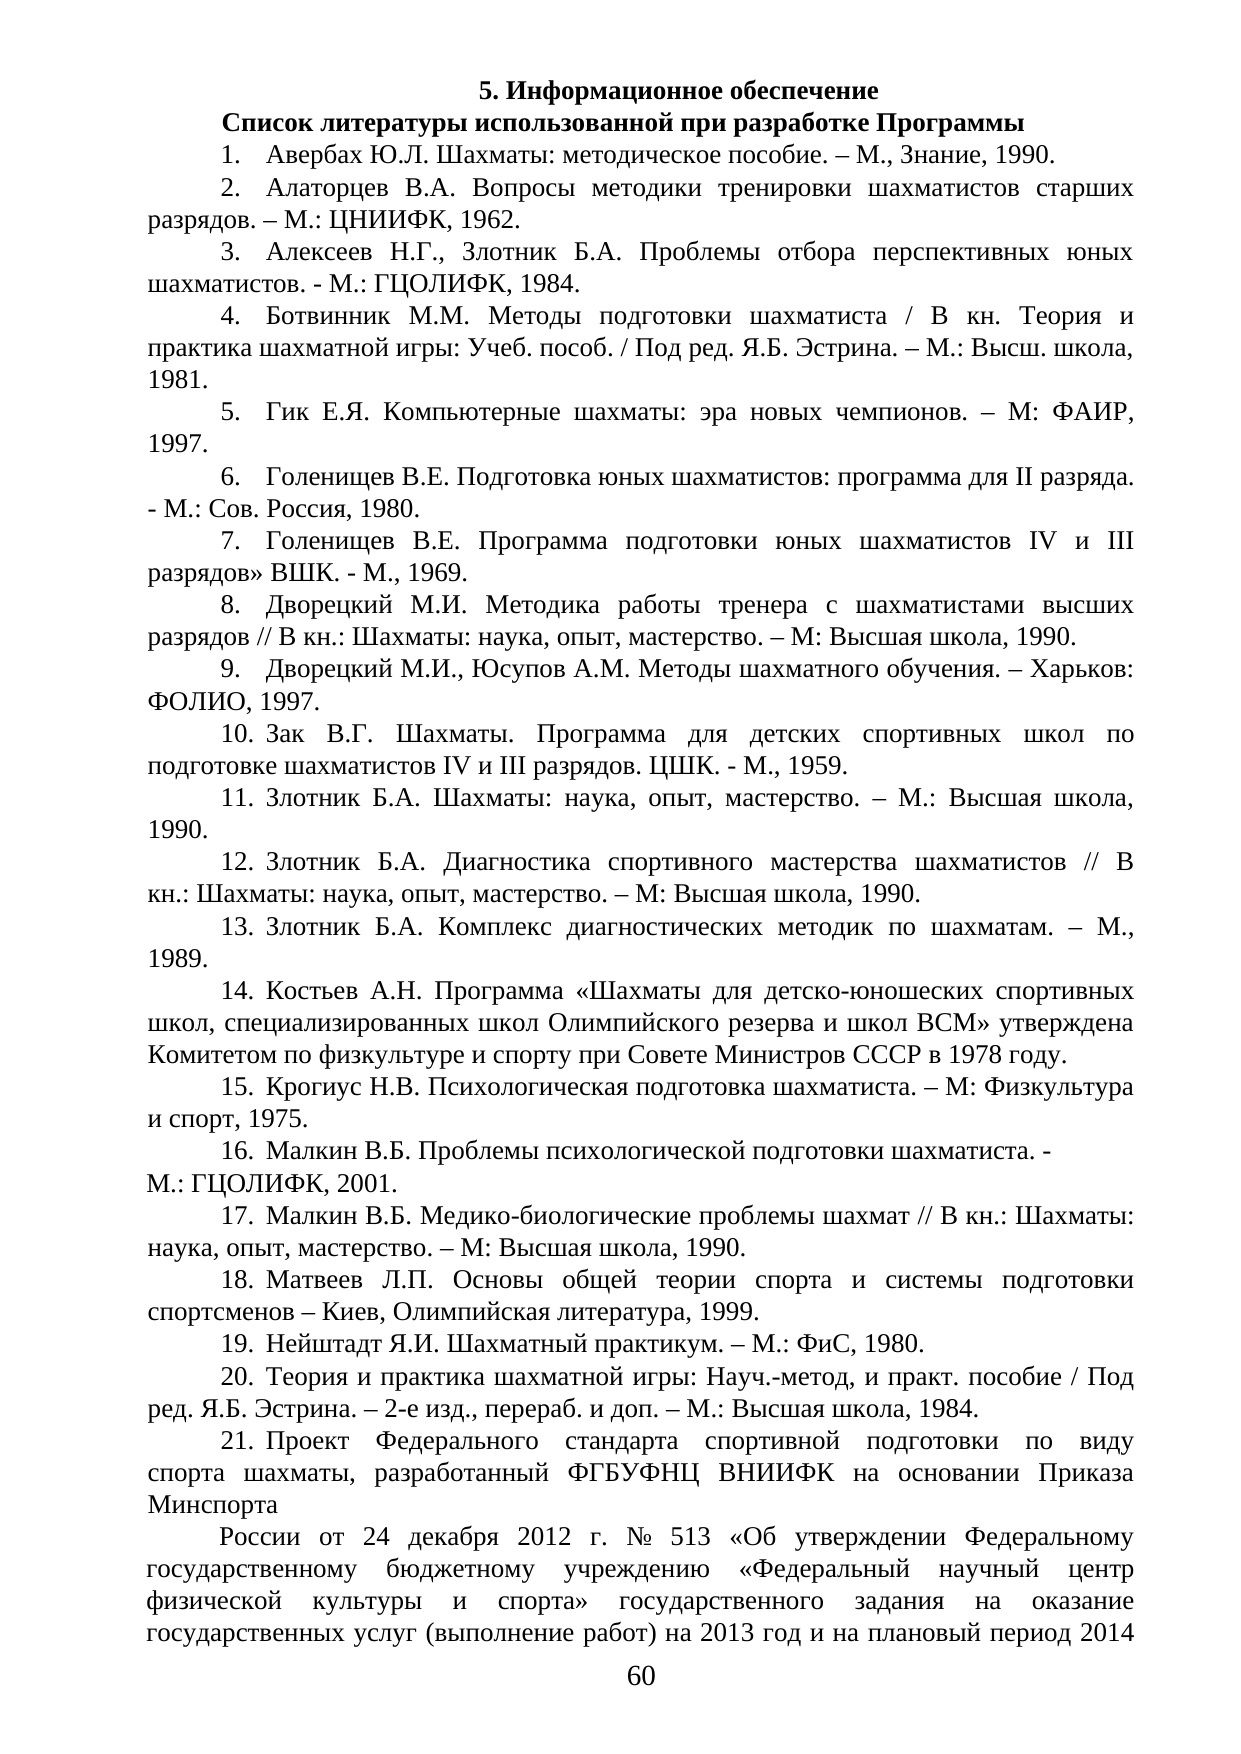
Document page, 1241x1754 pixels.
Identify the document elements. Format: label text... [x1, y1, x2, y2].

list Проект Федерального стандарта спортивной подготовки по виду спорта шахматы, разработанный ФГБУФНЦ ВНИИФК на основании Приказа Минспорта [147, 1424, 1135, 1519]
list Алаторцев В.А. Вопросы методики тренировки шахматистов старших разрядов. – М.: ЦНИИФК, 1962. [147, 171, 1135, 234]
list Нейштадт Я.И. Шахматный практикум. – М.: ФиС, 1980. [147, 1328, 1135, 1359]
list Костьев А.Н. Программа «Шахматы для детско-юношеских спортивных школ, специализированных школ Олимпийского резерва и школ ВСМ» утверждена Комитетом по физкультуре и спорту при Совете Министров СССР в 1978 году. [147, 974, 1135, 1069]
list Голенищев В.Е. Программа подготовки юных шахматистов IV и III разрядов» ВШК. - М., 1969. [147, 524, 1135, 587]
list Дворецкий М.И. Методика работы тренера с шахматистами высших разрядов // В кн.: Шахматы: наука, опыт, мастерство. – М: Высшая школа, 1990. [147, 588, 1135, 651]
list Гик Е.Я. Компьютерные шахматы: эра новых чемпионов. – М: ФАИР, 1997. [147, 396, 1135, 459]
list Крогиус Н.В. Психологическая подготовка шахматиста. – М: Физкультура и спорт, 1975. [147, 1070, 1135, 1133]
text М.: ГЦОЛИФК, 2001. [146, 1167, 1135, 1198]
text Список литературы использованной при разработке Программы [221, 106, 1136, 137]
list Малкин В.Б. Медико-биологические проблемы шахмат // В кн.: Шахматы: наука, опыт, мастерство. – М: Высшая школа, 1990. [147, 1199, 1135, 1262]
list Зак В.Г. Шахматы. Программа для детских спортивных школ по подготовке шахматистов IV и III разрядов. ЦШК. - М., 1959. [147, 717, 1135, 780]
list Матвеев Л.П. Основы общей теории спорта и сиcтемы подготовки спортсменов – Киев, Олимпийская литература, 1999. [147, 1263, 1135, 1326]
list Дворецкий М.И., Юсупов А.М. Методы шахматного обучения. – Харьков: ФОЛИО, 1997. [147, 653, 1135, 716]
list Авербах Ю.Л. Шахматы: методическое пособие. – М., Знание, 1990. [147, 138, 1135, 169]
list Малкин В.Б. Проблемы психологической подготовки шахматиста. - [147, 1134, 1135, 1166]
list Злотник Б.А. Диагностика спортивного мастерства шахматистов // В кн.: Шахматы: наука, опыт, мастерство. – М: Высшая школа, 1990. [147, 845, 1135, 908]
list Злотник Б.А. Шахматы: наука, опыт, мастерство. – М.: Высшая школа, 1990. [147, 781, 1135, 844]
subtitle 5. Информационное обеспечение [221, 74, 1136, 105]
list Алексеев Н.Г., Злотник Б.А. Проблемы отбора перспективных юных шахматистов. - М.: ГЦОЛИФК, 1984. [147, 235, 1135, 298]
list Голенищев В.Е. Подготовка юных шахматистов: программа для II разряда. - М.: Сов. Россия, 1980. [147, 460, 1135, 523]
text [146, 1520, 1135, 1647]
list Теория и практика шахматной игры: Науч.-метод, и практ. пособие / Под ред. Я.Б. Эстрина. – 2-е изд., перераб. и доп. – М.: Высшая школа, 1984. [147, 1360, 1135, 1423]
list Злотник Б.А. Комплекс диагностических методик по шахматам. – М., 1989. [147, 910, 1135, 973]
list Ботвинник М.М. Методы подготовки шахматиста / В кн. Теория и практика шахматной игры: Учеб. пособ. / Под ред. Я.Б. Эстрина. – М.: Высш. школа, 1981. [147, 299, 1135, 394]
